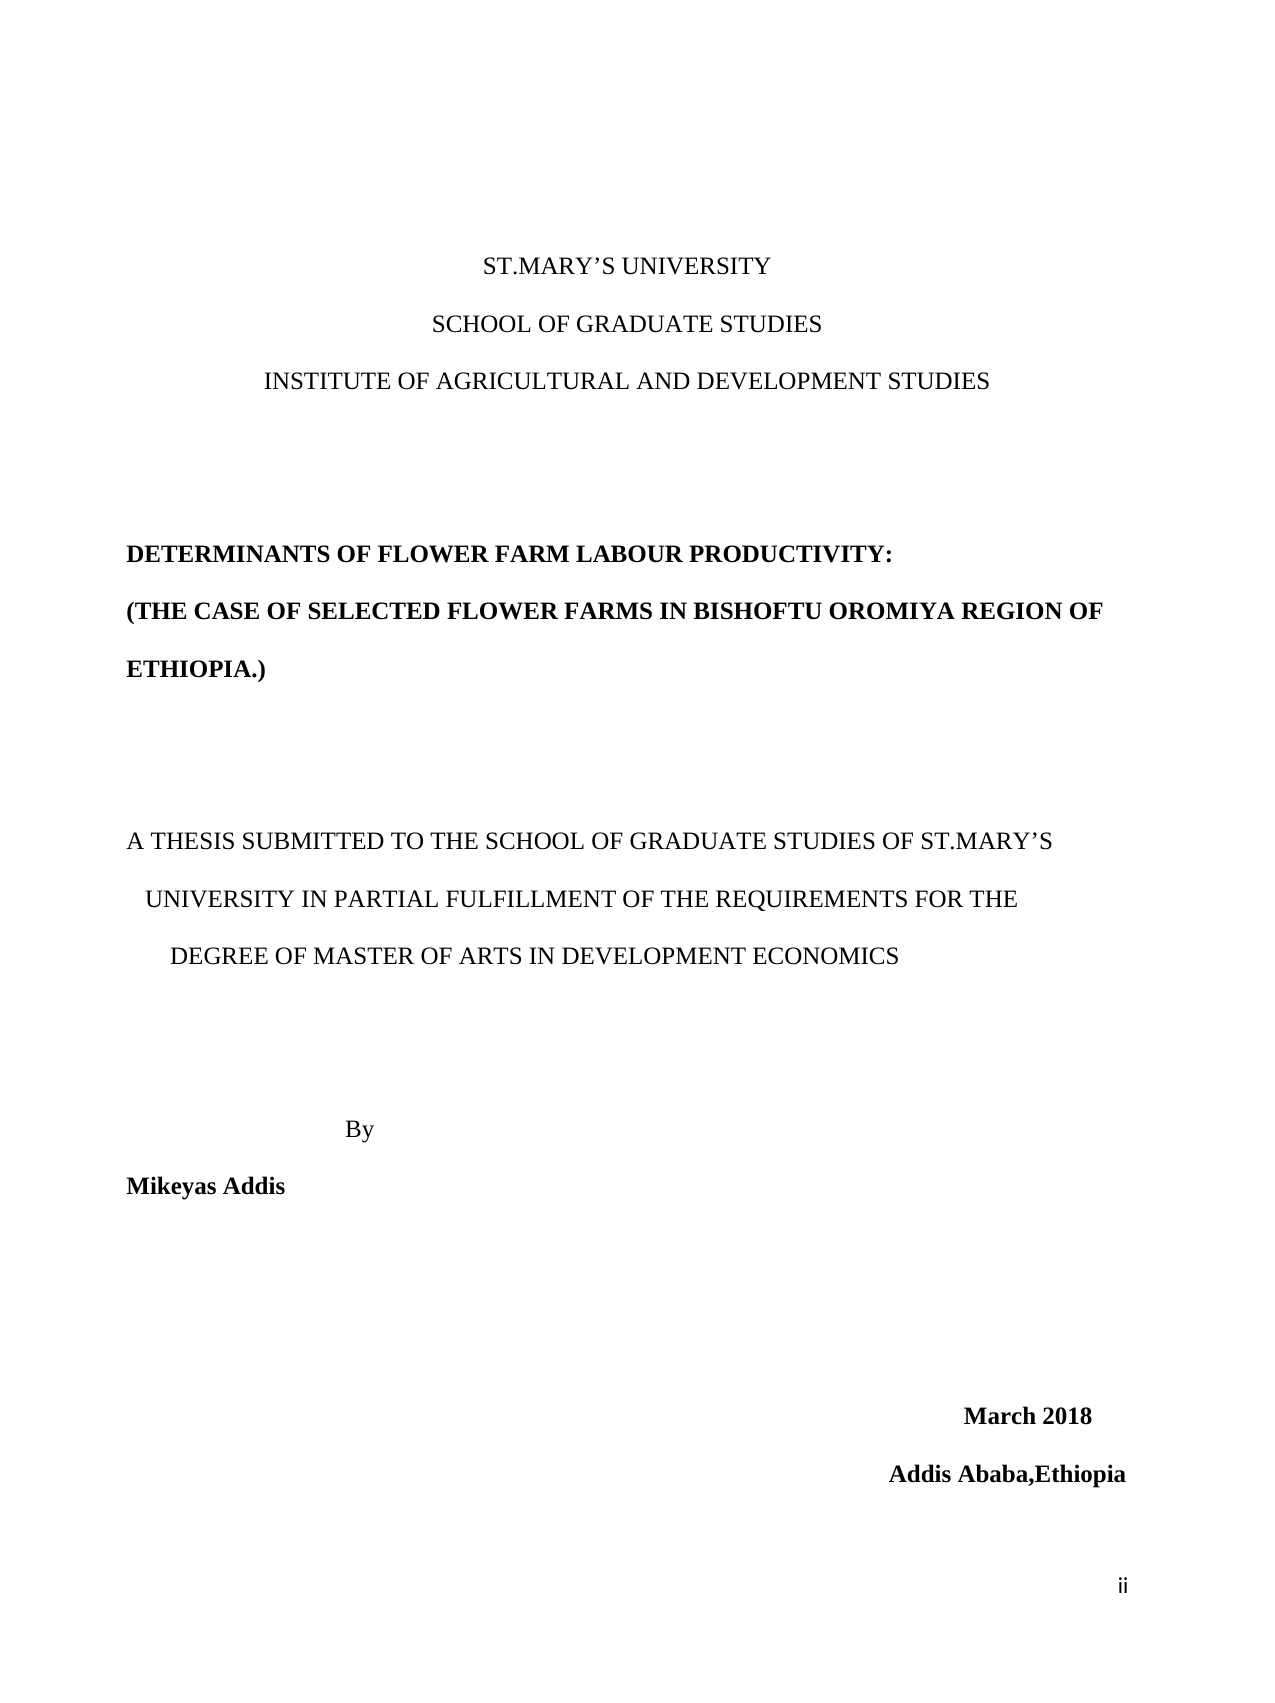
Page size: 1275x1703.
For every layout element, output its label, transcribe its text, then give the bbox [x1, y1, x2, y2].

text ST.MARY’S UNIVERSITY [126, 251, 1128, 280]
text A THESIS SUBMITTED TO THE SCHOOL OF GRADUATE STUDIES OF ST.MARY’S [126, 826, 1128, 855]
text By [126, 1114, 1128, 1142]
text DETERMINANTS OF FLOWER FARM LABOUR PRODUCTIVITY: [126, 539, 1128, 567]
text INSTITUTE OF AGRICULTURAL AND DEVELOPMENT STUDIES [126, 366, 1128, 395]
text Mikeyas Addis [126, 1171, 1128, 1200]
text DEGREE OF MASTER OF ARTS IN DEVELOPMENT ECONOMICS [126, 941, 1128, 970]
text UNIVERSITY IN PARTIAL FULFILLMENT OF THE REQUIREMENTS FOR THE [126, 884, 1128, 912]
text Addis Ababa,Ethiopia [126, 1459, 1128, 1487]
text March 2018 [126, 1401, 1128, 1430]
text (THE CASE OF SELECTED FLOWER FARMS IN BISHOFTU OROMIYA REGION OF ETHIOPIA.) [126, 596, 1128, 682]
text SCHOOL OF GRADUATE STUDIES [126, 309, 1128, 337]
